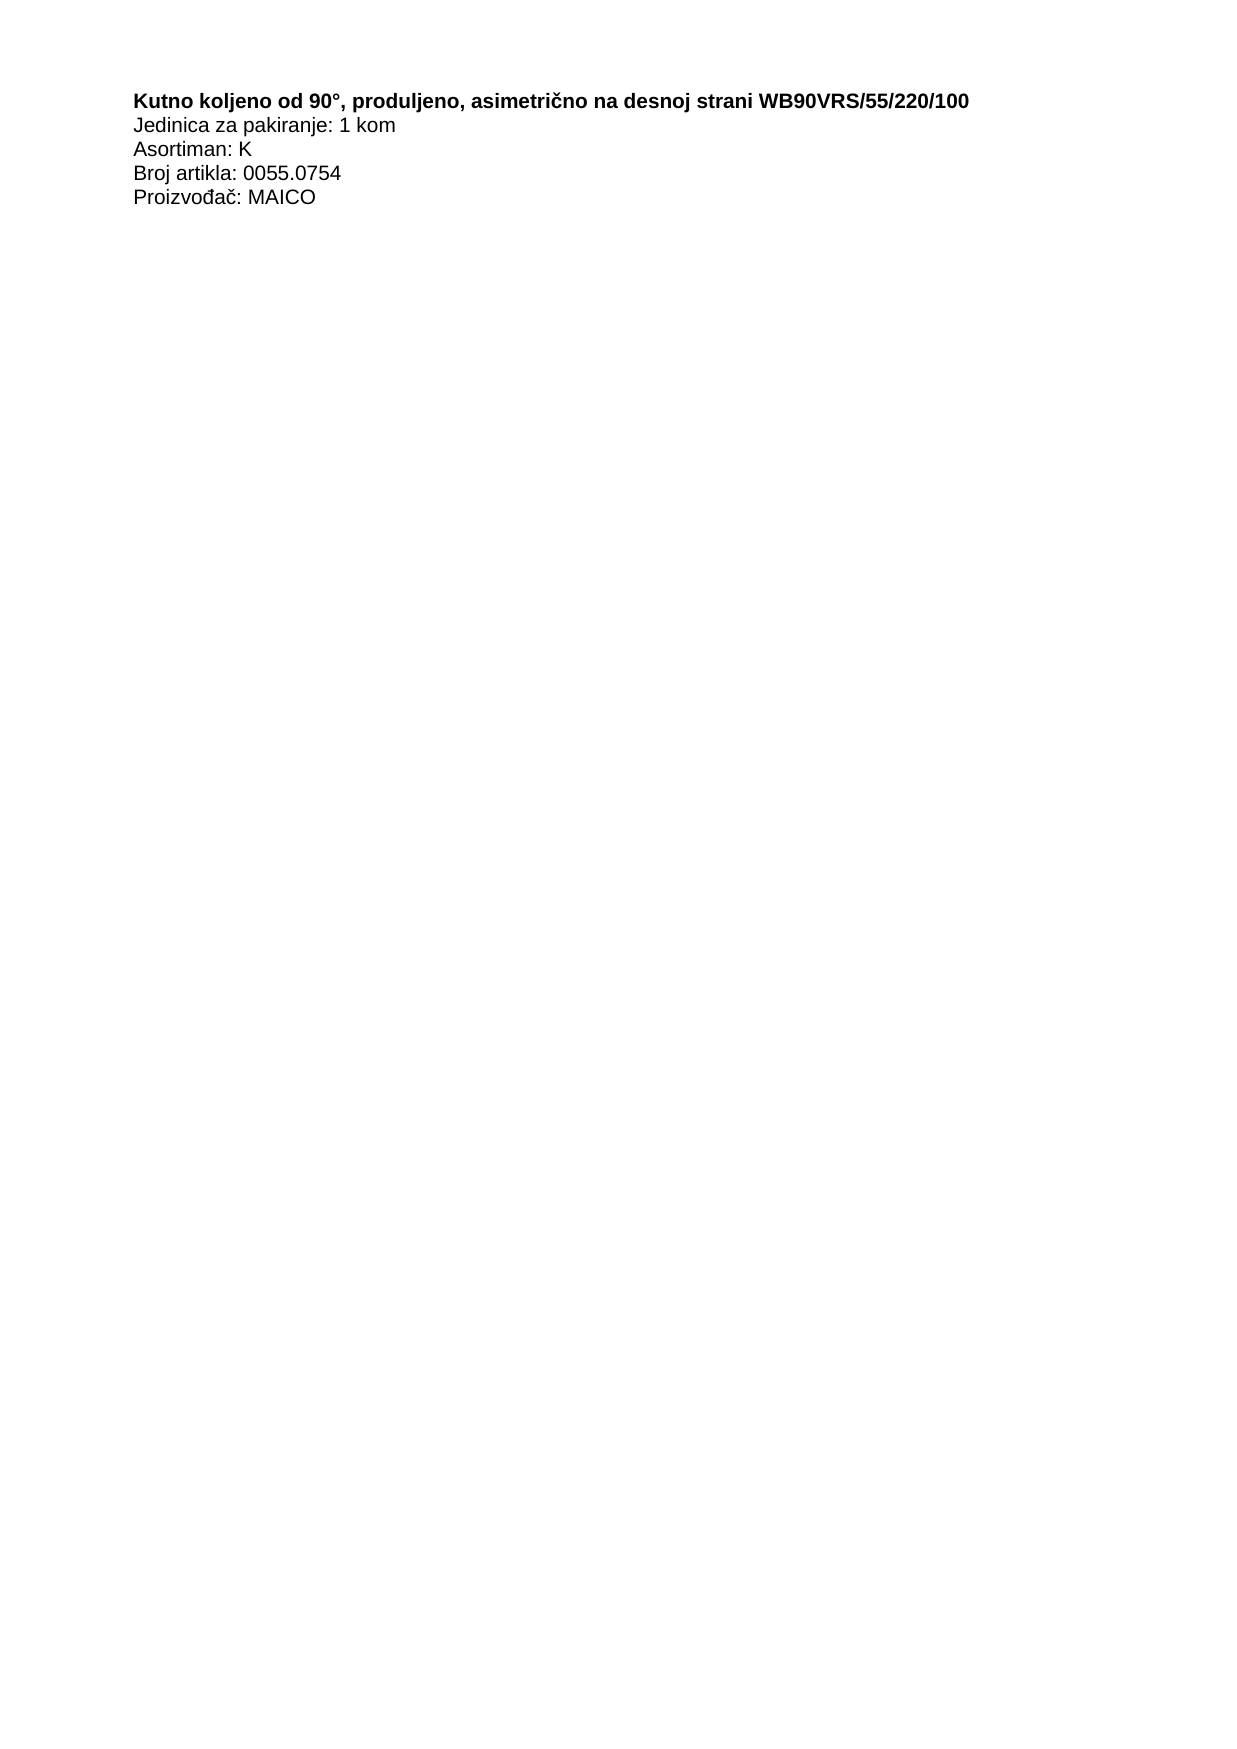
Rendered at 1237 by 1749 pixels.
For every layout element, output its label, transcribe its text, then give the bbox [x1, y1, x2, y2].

text Kutno koljeno od 90°, produljeno, asimetrično na desnoj strani WB90VRS/55/220/100Jedinica za pakiranje: 1 komAsortiman: K Broj artikla: 0055.0754Proizvođač: MAICO [133, 89, 1148, 208]
